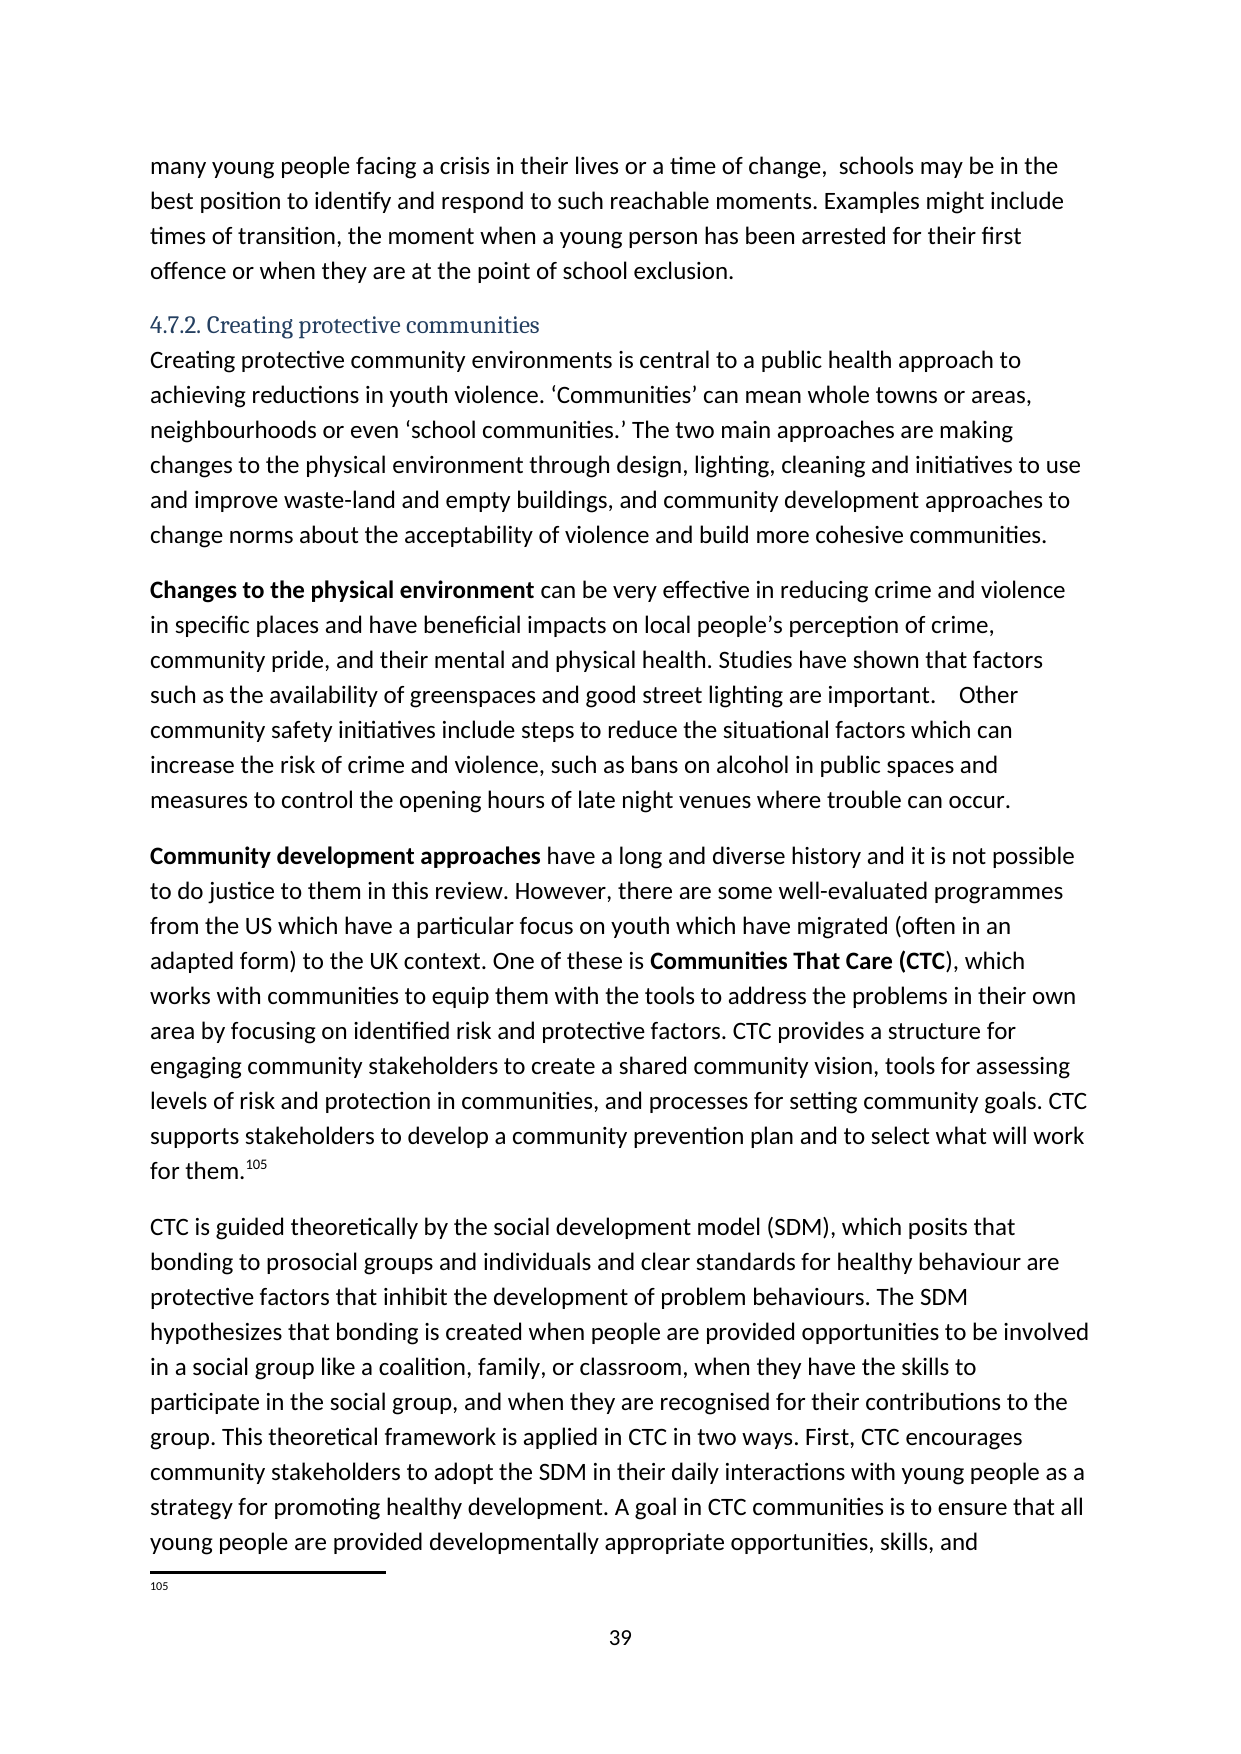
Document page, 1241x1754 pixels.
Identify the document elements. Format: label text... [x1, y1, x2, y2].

text Changes to the physical environment can be very effective in reducing crime and violence in specific places and have beneficial impacts on local people’s perception of crime, community pride, and their mental and physical health. Studies have shown that factors such as the availability of greenspaces and good street lighting are important. Other community safety initiatives include steps to reduce the situational factors which can increase the risk of crime and violence, such as bans on alcohol in public spaces and measures to control the opening hours of late night venues where trouble can occur. [150, 575, 1090, 815]
text Creating protective community environments is central to a public health approach to achieving reductions in youth violence. ‘Communities’ can mean whole towns or areas, neighbourhoods or even ‘school communities.’ The two main approaches are making changes to the physical environment through design, lighting, cleaning and initiatives to use and improve waste-land and empty buildings, and community development approaches to change norms about the acceptability of violence and build more cohesive communities. [150, 344, 1090, 549]
text Community development approaches have a long and diverse history and it is not possible to do justice to them in this review. However, there are some well-evaluated programmes from the US which have a particular focus on youth which have migrated (often in an adapted form) to the UK context. One of these is Communities That Care (CTC), which works with communities to equip them with the tools to address the problems in their own area by focusing on identified risk and protective factors. CTC provides a structure for engaging community stakeholders to create a shared community vision, tools for assessing levels of risk and protection in communities, and processes for setting community goals. CTC supports stakeholders to develop a community prevention plan and to select what will work for them. [150, 841, 1090, 1186]
subtitle 4.7.2. Creating protective communities [150, 311, 1090, 339]
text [150, 1211, 1090, 1557]
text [150, 150, 1090, 286]
